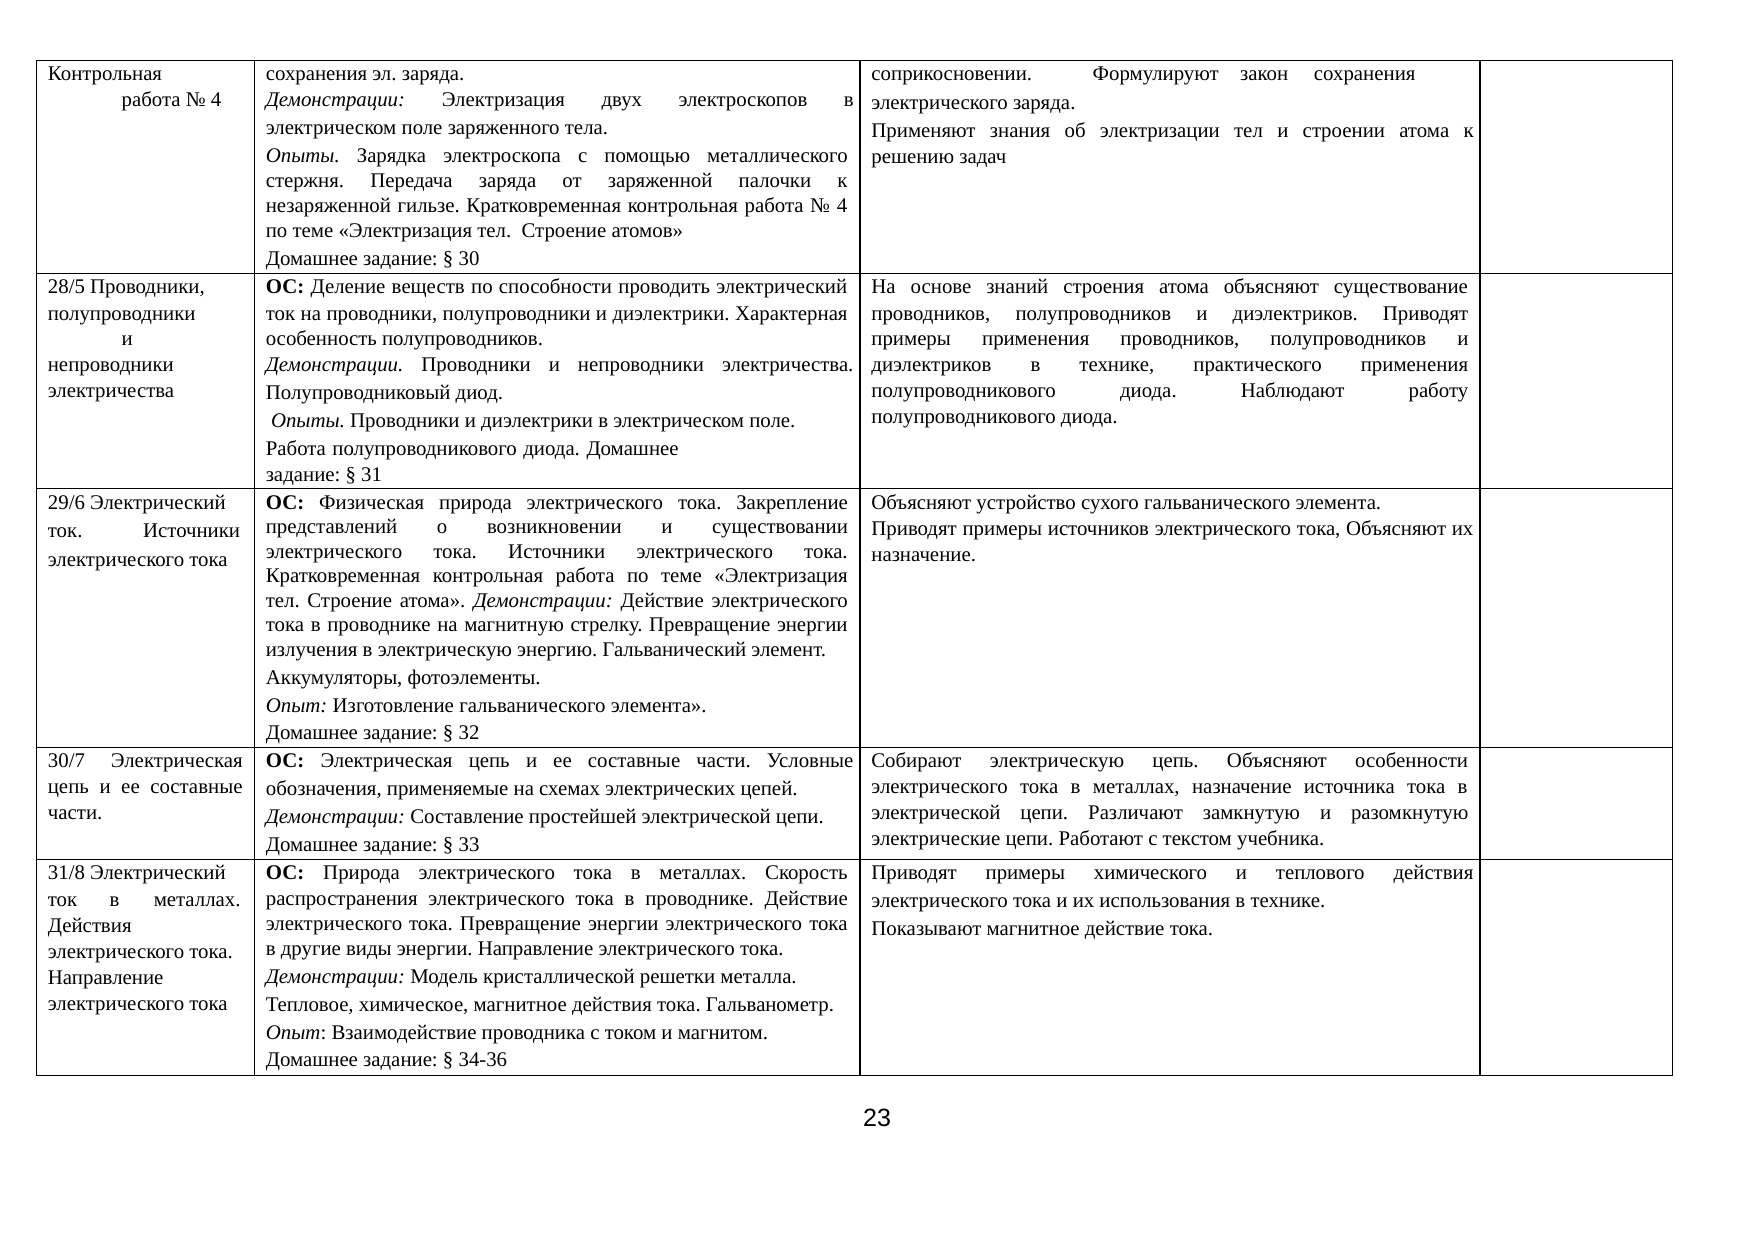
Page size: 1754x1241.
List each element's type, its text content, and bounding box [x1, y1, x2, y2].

table_cell 30/7 Электрическая цепь и ее составные части. [37, 748, 254, 858]
table_cell ОС: Электрическая цепь и ее составные части. Условные обозначения, применяемые на схемах электрических цепей. Демонстрации: Составление простейшей электрической цепи. Домашнее задание: § 33 [255, 748, 859, 858]
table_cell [861, 860, 1479, 1075]
table_cell 29/6 Электрический ток. Источники электрического тока [37, 489, 254, 747]
table_cell Объясняют устройство сухого гальванического элемента. Приводят примеры источников электрического тока, Объясняют их назначение. [861, 489, 1479, 747]
table_cell [1481, 748, 1672, 858]
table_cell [255, 860, 859, 1075]
table_cell ОС: Деление веществ по способности проводить электрический ток на проводники, полупроводники и диэлектрики. Характерная особенность полупроводников. Демонстрации. Проводники и непроводники электричества. Полупроводниковый диод. Опыты. Проводники и диэлектрики в электрическом поле. Работа полупроводникового диода. Домашнее задание: § 31 [255, 274, 859, 488]
table_cell 28/5 Проводники, полупроводники и непроводники электричества [37, 274, 254, 488]
table_header сохранения эл. заряда. Демонстрации: Электризация двух электроскопов в электрическом поле заряженного тела. Опыты. Зарядка электроскопа с помощью металлического стержня. Передача заряда от заряженной палочки к незаряженной гильзе. Кратковременная контрольная работа № 4 по теме «Электризация тел. Строение атомов» Домашнее задание: § 30 [255, 61, 859, 273]
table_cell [37, 860, 254, 1075]
table_header Контрольная работа № 4 [37, 61, 254, 273]
table_cell ОС: Физическая природа электрического тока. Закрепление представлений о возникновении и существовании электрического тока. Источники электрического тока. Кратковременная контрольная работа по теме «Электризация тел. Строение атома». Демонстрации: Действие электрического тока в проводнике на магнитную стрелку. Превращение энергии излучения в электрическую энергию. Гальванический элемент. Аккумуляторы, фотоэлементы. Опыт: Изготовление гальванического элемента». Домашнее задание: § 32 [255, 489, 859, 747]
table_cell Собирают электрическую цепь. Объясняют особенности электрического тока в металлах, назначение источника тока в электрической цепи. Различают замкнутую и разомкнутую электрические цепи. Работают с текстом учебника. [861, 748, 1479, 858]
table_header соприкосновении. Формулируют закон сохранения электрического заряда. Применяют знания об электризации тел и строении атома к решению задач [861, 61, 1479, 273]
table_cell На основе знаний строения атома объясняют существование проводников, полупроводников и диэлектриков. Приводят примеры применения проводников, полупроводников и диэлектриков в технике, практического применения полупроводникового диода. Наблюдают работу полупроводникового диода. [861, 274, 1479, 488]
table_cell [1481, 489, 1672, 747]
table_cell [1481, 274, 1672, 488]
table_header [1481, 61, 1672, 273]
table_cell [1481, 860, 1672, 1075]
